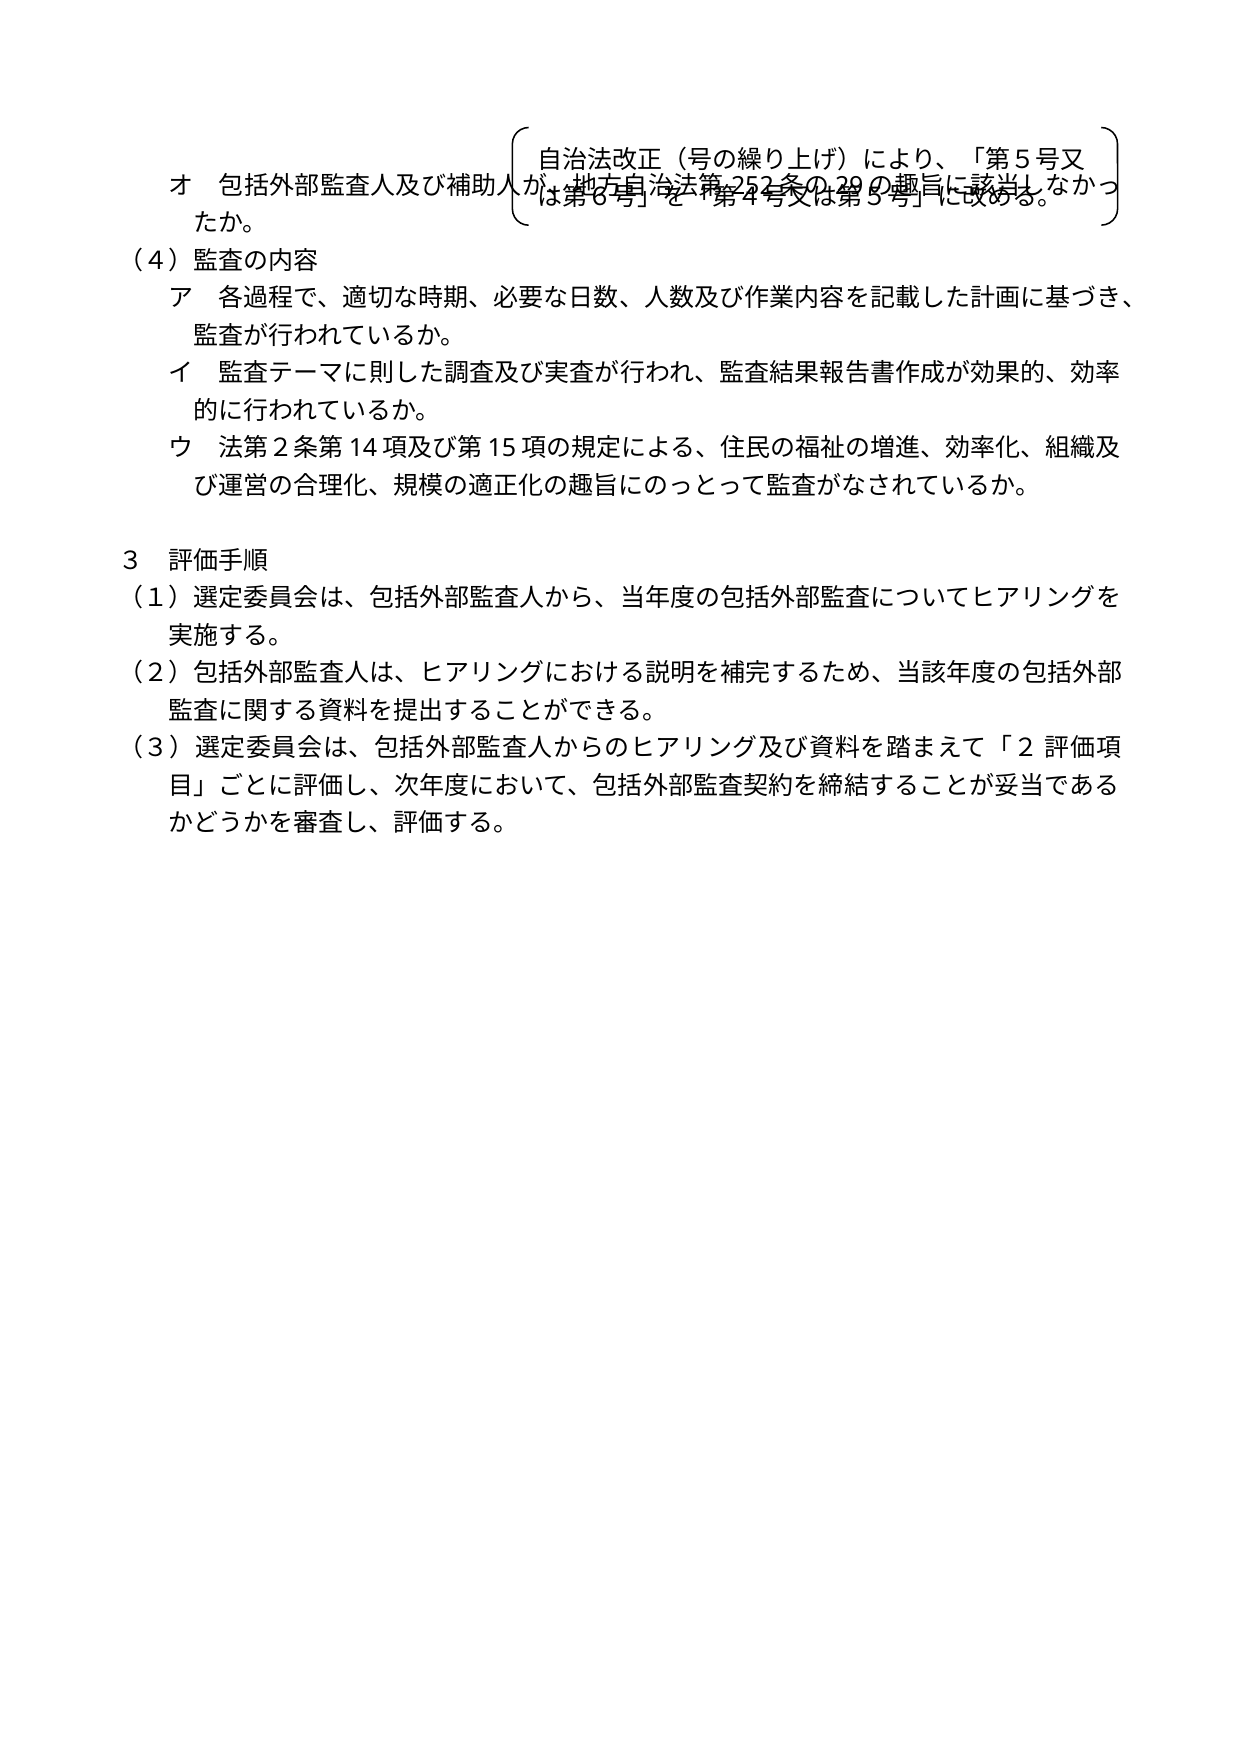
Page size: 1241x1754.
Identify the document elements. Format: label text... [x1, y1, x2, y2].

text （２）包括外部監査人は、ヒアリングにおける説明を補完するため、当該年度の包括外部監査に関する資料を提出することができる。 [118, 652, 1122, 727]
text （３）選定委員会は、包括外部監査人からのヒアリング及び資料を踏まえて「２ 評価項目」ごとに評価し、次年度において、包括外部監査契約を締結することが妥当であるかどうかを審査し、評価する。 [118, 727, 1122, 839]
text ウ 法第２条第14項及び第15項の規定による、住民の福祉の増進、効率化、組織及び運営の合理化、規模の適正化の趣旨にのっとって監査がなされているか。 [168, 427, 1122, 502]
text ア 各過程で、適切な時期、必要な日数、人数及び作業内容を記載した計画に基づき、監査が行われているか。 [168, 277, 1122, 352]
text イ 監査テーマに則した調査及び実査が行われ、監査結果報告書作成が効果的、効率的に行われているか。 [168, 352, 1122, 427]
text （４）監査の内容 [118, 239, 1122, 277]
text オ 包括外部監査人及び補助人が、地方自治法第252条の29の趣旨に該当しなかったか。 [168, 164, 1122, 239]
text ３ 評価手順 [118, 539, 1122, 577]
text （１）選定委員会は、包括外部監査人から、当年度の包括外部監査についてヒアリングを実施する。 [118, 577, 1122, 652]
